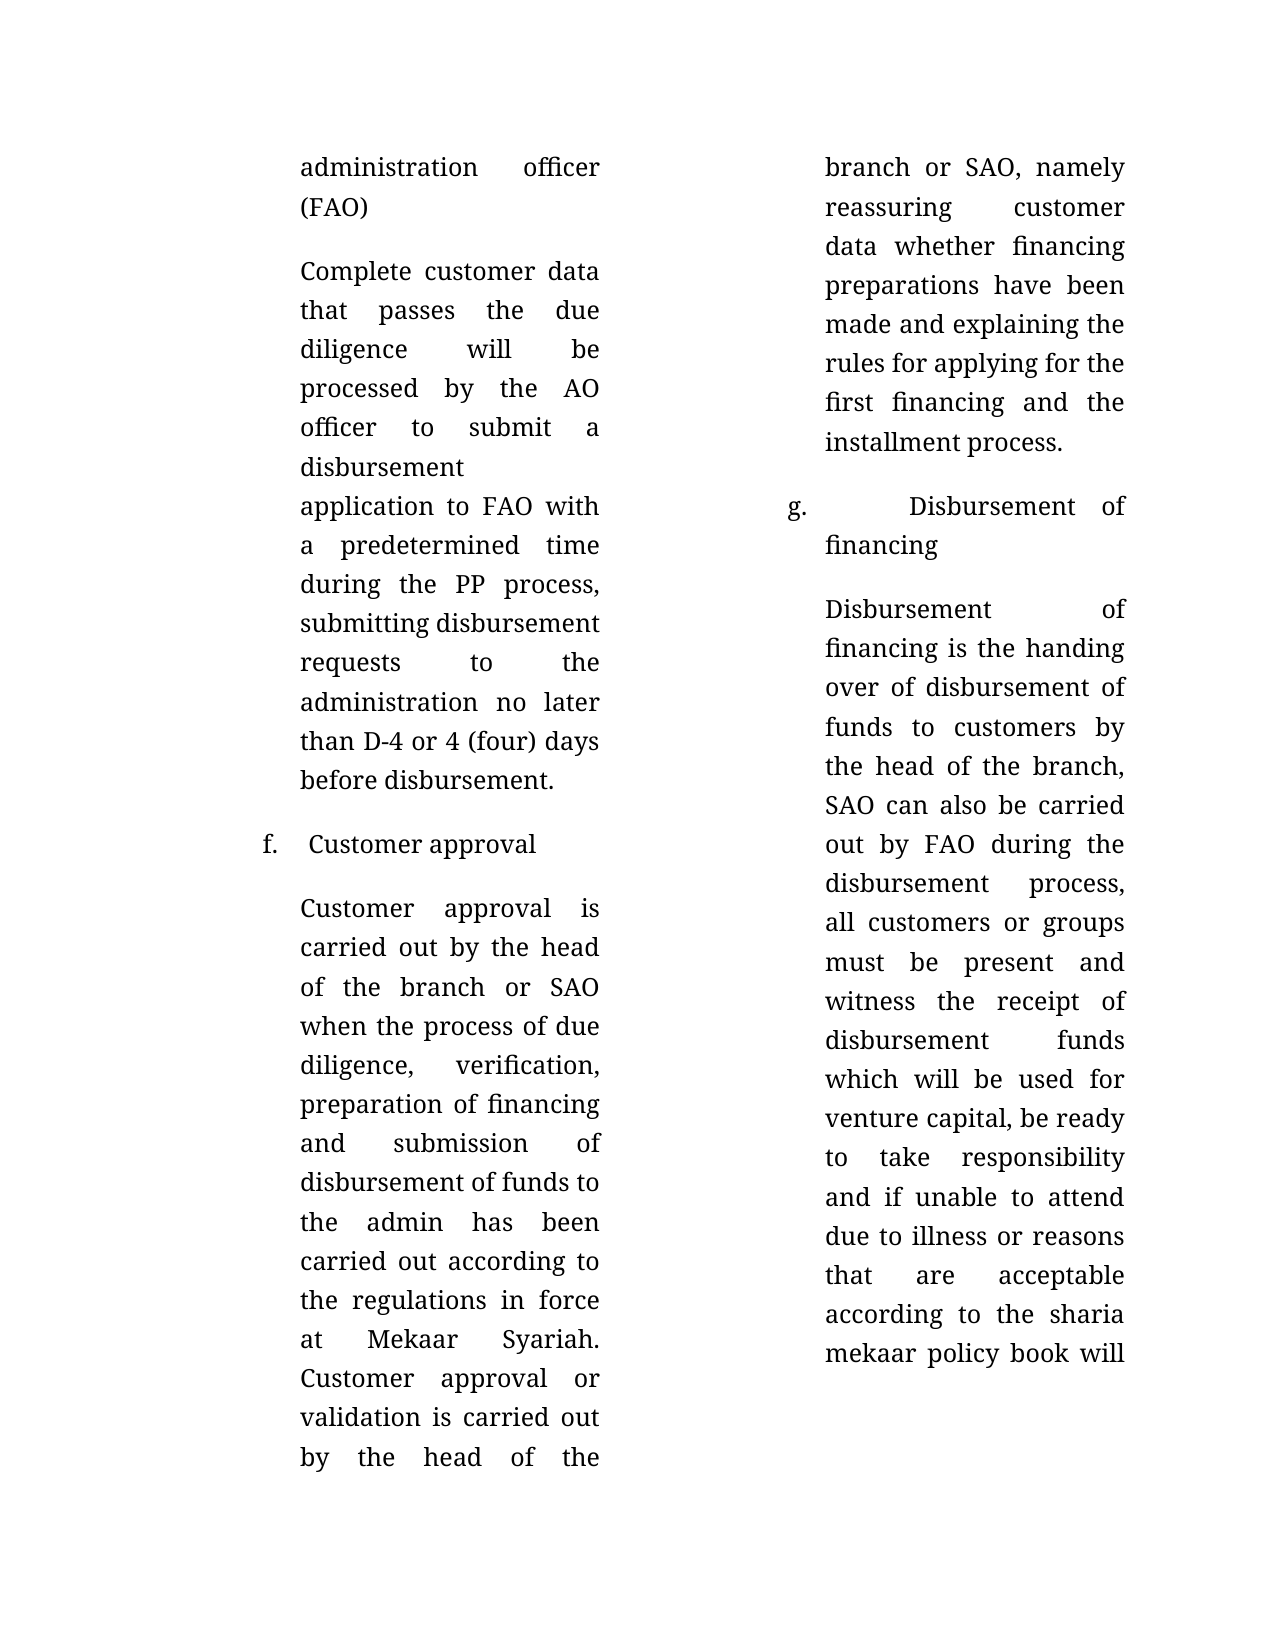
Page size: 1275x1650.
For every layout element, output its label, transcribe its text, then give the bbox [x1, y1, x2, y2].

text e. Submission of funds disbursement of the sharia mekaar office to the financial administration officer (FAO) [262, 150, 600, 223]
text f. Customer approval [262, 827, 600, 861]
text g. Disbursement of financing [787, 488, 1125, 562]
text Complete customer data that passes the due diligence will be processed by the AO officer to submit a disbursement application to FAO with a predetermined time during the PP process, submitting disbursement requests to the administration no later than D-4 or 4 (four) days before disbursement. [300, 253, 600, 797]
text Customer approval is carried out by the head of the branch or SAO when the process of due diligence, verification, preparation of financing and submission of disbursement of funds to the admin has been carried out according to the regulations in force at Mekaar Syariah. Customer approval or validation is carried out by the head of the branch or SAO, namely reassuring customer data whether financing preparations have been made and explaining the rules for applying for the first financing and the installment process. [825, 150, 1125, 458]
text Customer approval is carried out by the head of the branch or SAO when the process of due diligence, verification, preparation of financing and submission of disbursement of funds to the admin has been carried out according to the regulations in force at Mekaar Syariah. Customer approval or validation is carried out by the head of the branch or SAO, namely reassuring customer data whether financing preparations have been made and explaining the rules for applying for the first financing and the installment process. [300, 891, 600, 1473]
